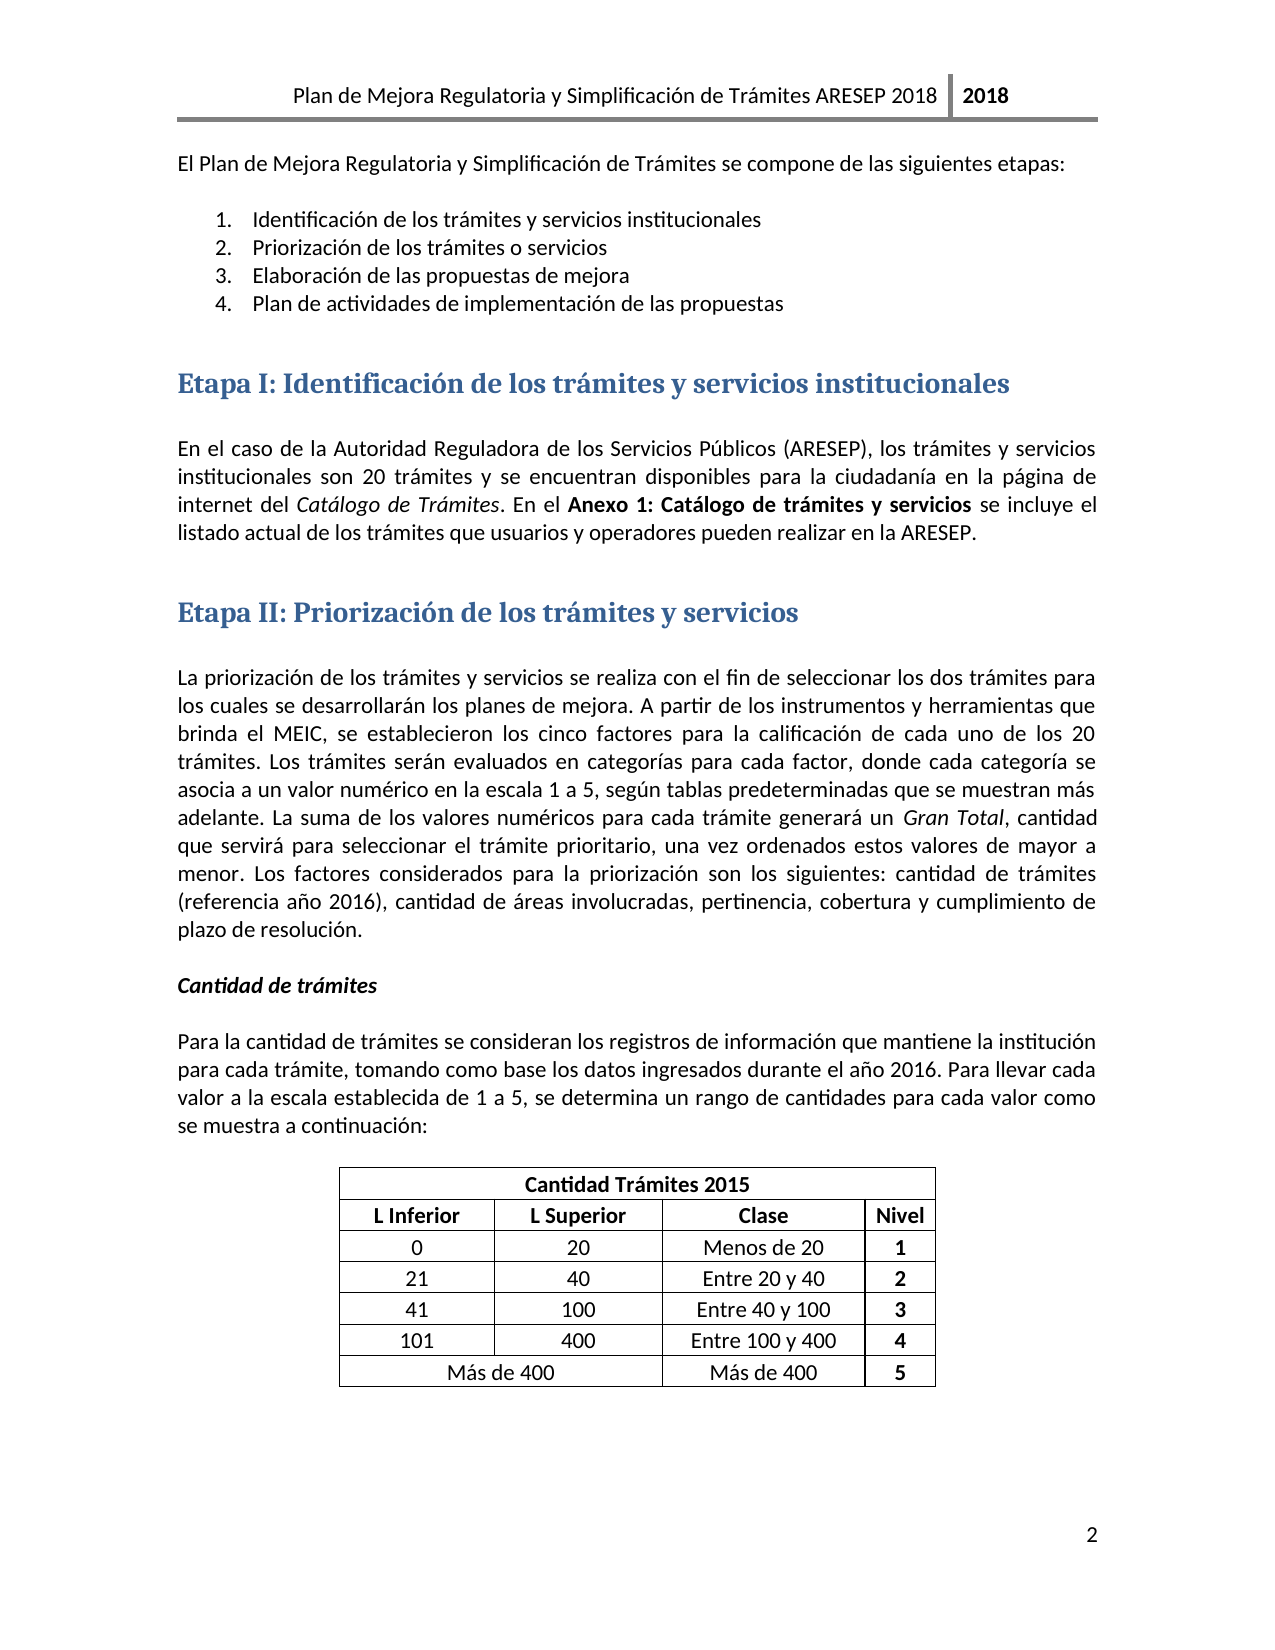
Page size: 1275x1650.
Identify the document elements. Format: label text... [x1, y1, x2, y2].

table_cell 20 [495, 1231, 662, 1261]
table_cell 101 [340, 1325, 494, 1355]
text En el caso de la Autoridad Reguladora de los Servicios Públicos (ARESEP), los trámites y servicios institucionales son 20 trámites y se encuentran disponibles para la ciudadanía en la página de internet del Catálogo de Trámites. En el Anexo 1: Catálogo de trámites y servicios se incluye el listado actual de los trámites que usuarios y operadores pueden realizar en la ARESEP. [177, 434, 1098, 546]
list Priorización de los trámites o servicios [215, 233, 1098, 262]
table_cell L Inferior [340, 1200, 494, 1230]
table_cell Clase [663, 1200, 864, 1230]
text Cantidad de trámites [177, 971, 1098, 999]
text Para la cantidad de trámites se consideran los registros de información que mantiene la institución para cada trámite, tomando como base los datos ingresados durante el año 2016. Para llevar cada valor a la escala establecida de 1 a 5, se determina un rango de cantidades para cada valor como se muestra a continuación: [177, 1027, 1098, 1139]
list Identificación de los trámites y servicios institucionales [215, 206, 1098, 233]
text La priorización de los trámites y servicios se realiza con el fin de seleccionar los dos trámites para los cuales se desarrollarán los planes de mejora. A partir de los instrumentos y herramientas que brinda el MEIC, se establecieron los cinco factores para la calificación de cada uno de los 20 trámites. Los trámites serán evaluados en categorías para cada factor, donde cada categoría se asocia a un valor numérico en la escala 1 a 5, según tablas predeterminadas que se muestran más adelante. La suma de los valores numéricos para cada trámite generará un Gran Total, cantidad que servirá para seleccionar el trámite prioritario, una vez ordenados estos valores de mayor a menor. Los factores considerados para la priorización son los siguientes: cantidad de trámites (referencia año 2016), cantidad de áreas involucradas, pertinencia, cobertura y cumplimiento de plazo de resolución. [177, 663, 1098, 943]
list Plan de actividades de implementación de las propuestas [215, 289, 1098, 318]
table_cell 4 [866, 1325, 935, 1355]
table_cell Entre 20 y 40 [663, 1262, 864, 1292]
table_cell 2 [866, 1262, 935, 1292]
table_cell 1 [866, 1231, 935, 1261]
table_cell Entre 100 y 400 [663, 1325, 864, 1355]
table_cell 100 [495, 1293, 662, 1323]
text El Plan de Mejora Regulatoria y Simplificación de Trámites se compone de las siguientes etapas: [177, 149, 1098, 177]
table_cell Más de 400 [340, 1356, 662, 1386]
table_cell Nivel [866, 1200, 935, 1230]
table_cell 3 [866, 1293, 935, 1323]
table_cell 40 [495, 1262, 662, 1292]
table_header Cantidad Trámites 2015 [340, 1168, 935, 1198]
table_cell L Superior [495, 1200, 662, 1230]
subtitle Etapa II: Priorización de los trámites y servicios [177, 596, 1098, 630]
table_cell 400 [495, 1325, 662, 1355]
table_cell Más de 400 [663, 1356, 864, 1386]
subtitle Etapa I: Identificación de los trámites y servicios institucionales [177, 368, 1098, 401]
table_cell Entre 40 y 100 [663, 1293, 864, 1323]
list Elaboración de las propuestas de mejora [215, 262, 1098, 289]
table_cell 0 [340, 1231, 494, 1261]
table_cell 41 [340, 1293, 494, 1323]
table_cell Menos de 20 [663, 1231, 864, 1261]
table_cell 21 [340, 1262, 494, 1292]
table_cell 5 [866, 1356, 935, 1386]
